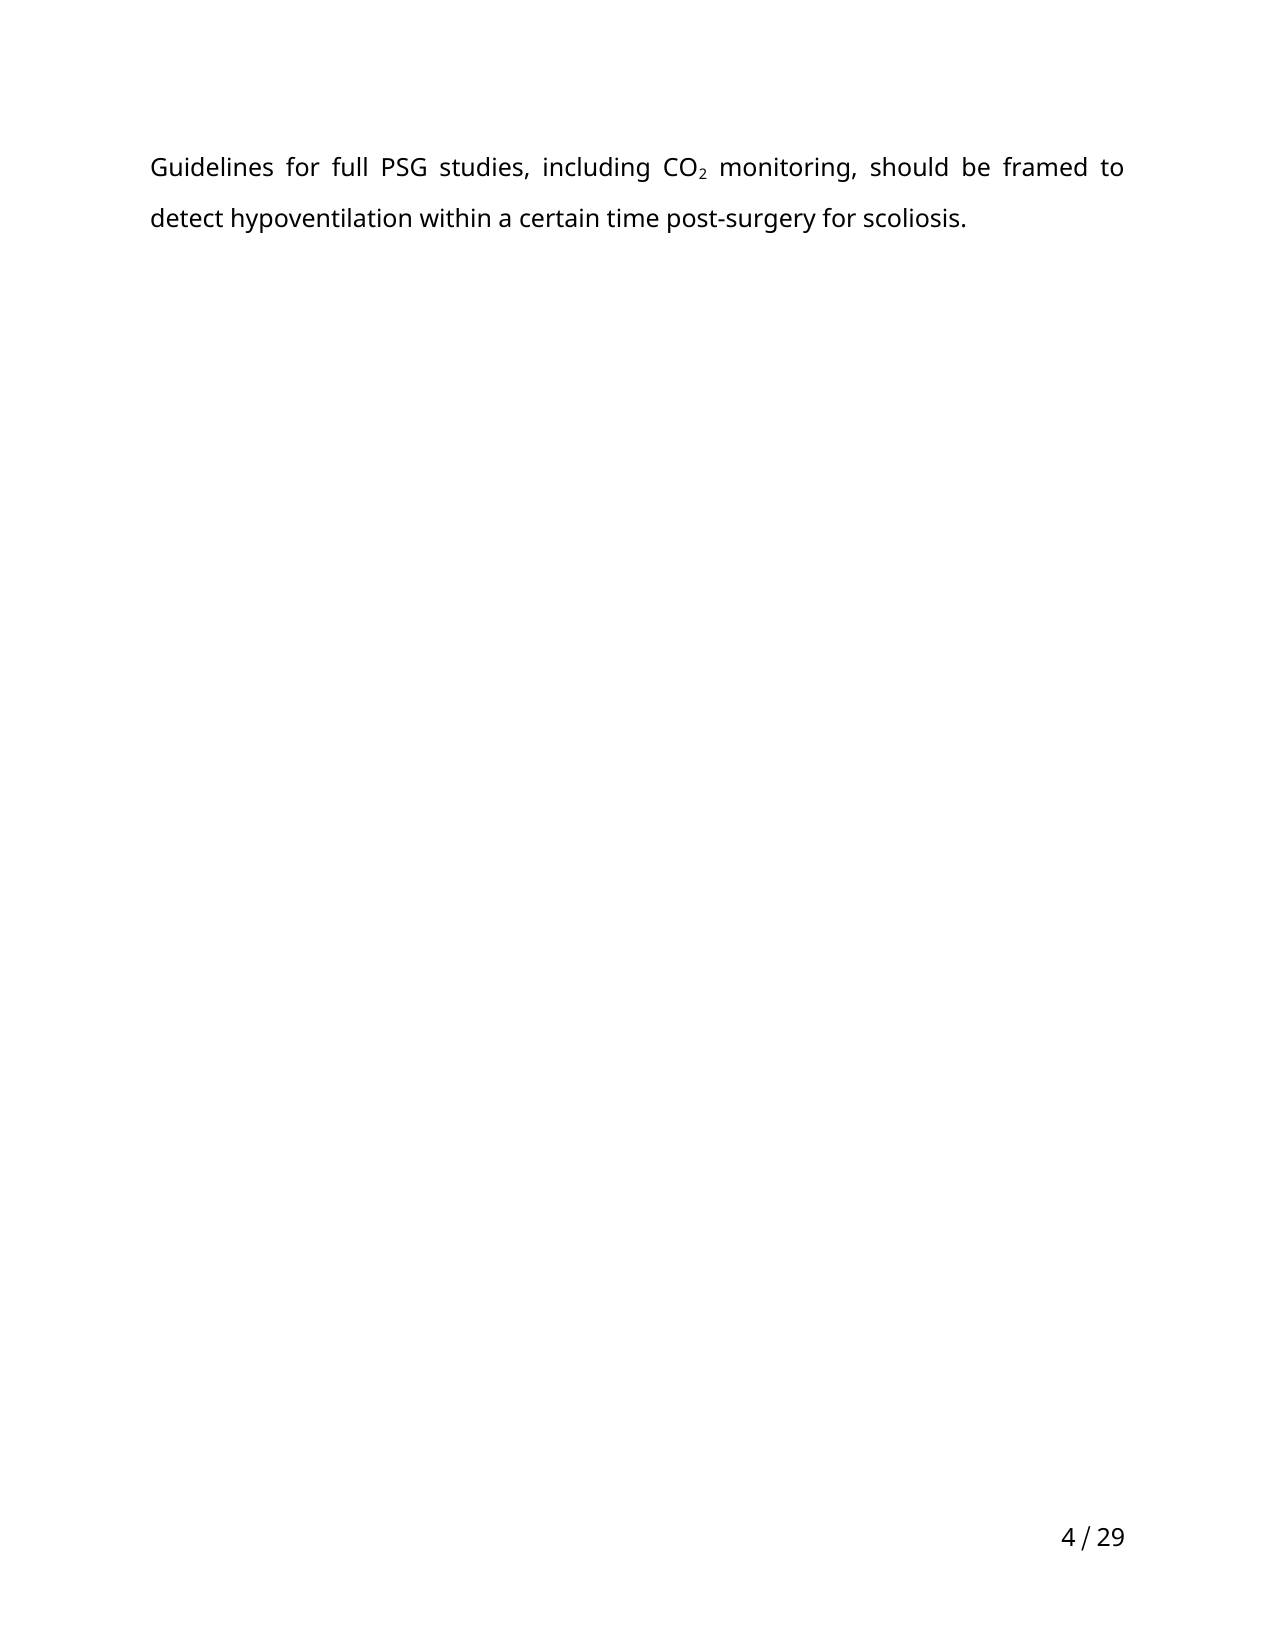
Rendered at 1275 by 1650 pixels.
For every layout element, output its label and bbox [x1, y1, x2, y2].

text [150, 150, 1125, 235]
